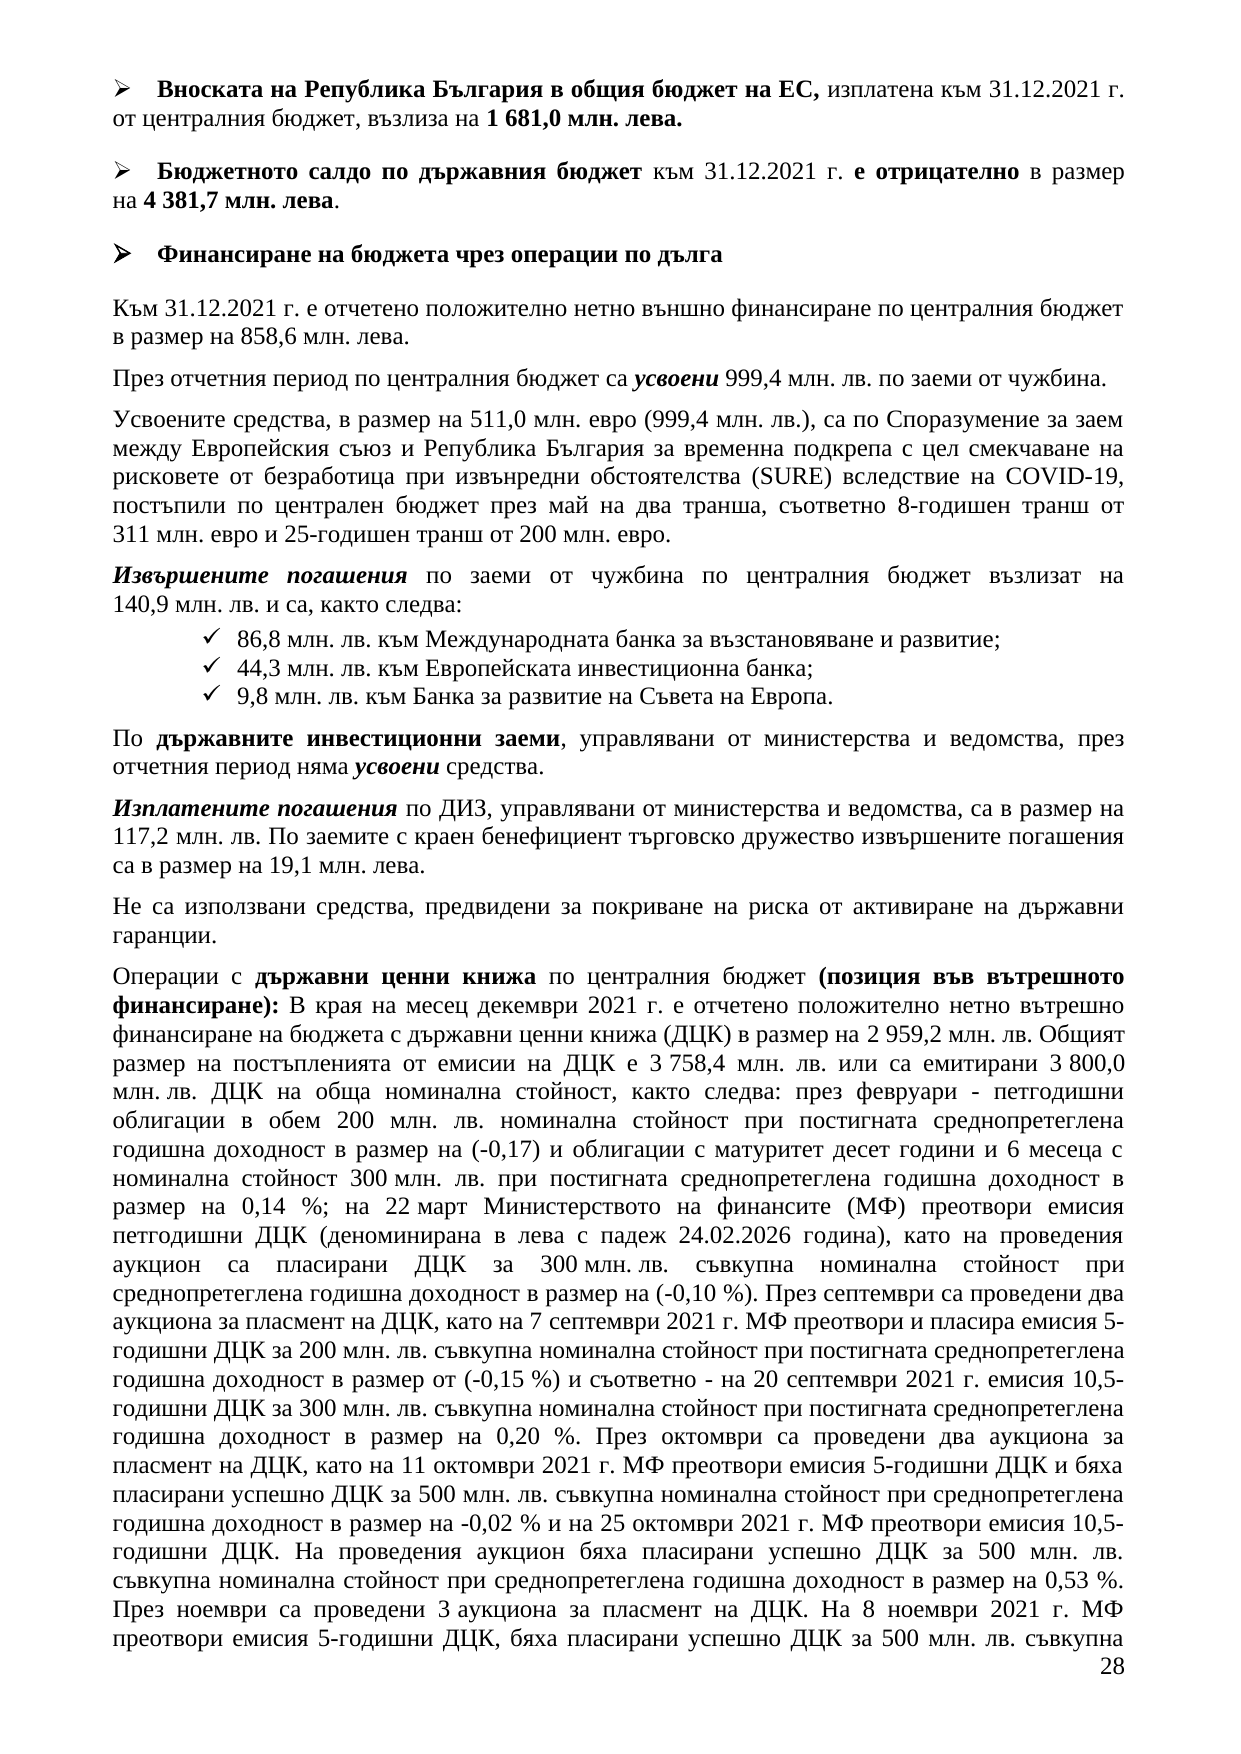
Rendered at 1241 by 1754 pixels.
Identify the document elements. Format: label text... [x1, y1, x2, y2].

text Към 31.12.2021 г. е отчетено положително нетно външно финансиране по централния бюджет в размер на 858,6 млн. лева. [112, 293, 1125, 350]
list Вноската на Република България в общия бюджет на ЕС, изплатена към 31.12.2021 г. от централния бюджет, възлиза на 1 681,0 млн. лева. [112, 74, 1125, 131]
list 86,8 млн. лв. към Международната банка за възстановяване и развитие; [201, 624, 1125, 653]
text Не са използвани средства, предвидени за покриване на риска от активиране на държавни гаранции. [112, 891, 1125, 949]
list Бюджетното салдо по държавния бюджет към 31.12.2021 г. е отрицателно в размер на 4 381,7 млн. лева. [112, 156, 1125, 214]
list Финансиране на бюджета чрез операции по дълга [112, 239, 1125, 268]
text По държавните инвестиционни заеми, управлявани от министерства и ведомства, през отчетния период няма усвоени средства. [112, 723, 1125, 780]
list 44,3 млн. лв. към Европейската инвестиционна банка; [201, 653, 1125, 681]
text Изплатените погашения по ДИЗ, управлявани от министерства и ведомства, са в размер на 117,2 млн. лв. По заемите с краен бенефициент търговско дружество извършените погашения са в размер на 19,1 млн. лева. [112, 793, 1125, 879]
text Извършените погашения по заеми от чужбина по централния бюджет възлизат на 140,9 млн. лв. и са, както следва: [112, 560, 1125, 618]
text През отчетния период по централния бюджет са усвоени 999,4 млн. лв. по заеми от чужбина. [112, 363, 1125, 391]
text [112, 961, 1125, 1651]
text Усвоените средства, в размер на 511,0 млн. евро (999,4 млн. лв.), са по Споразумение за заем между Европейския съюз и Република България за временна подкрепа с цел смекчаване на рисковете от безработица при извънредни обстоятелства (SURE) вследствие на COVID-19, постъпили по централен бюджет през май на два транша, съответно 8-годишен транш от 311 млн. евро и 25-годишен транш от 200 млн. евро. [112, 404, 1125, 548]
list 9,8 млн. лв. към Банка за развитие на Съвета на Европа. [201, 681, 1125, 710]
